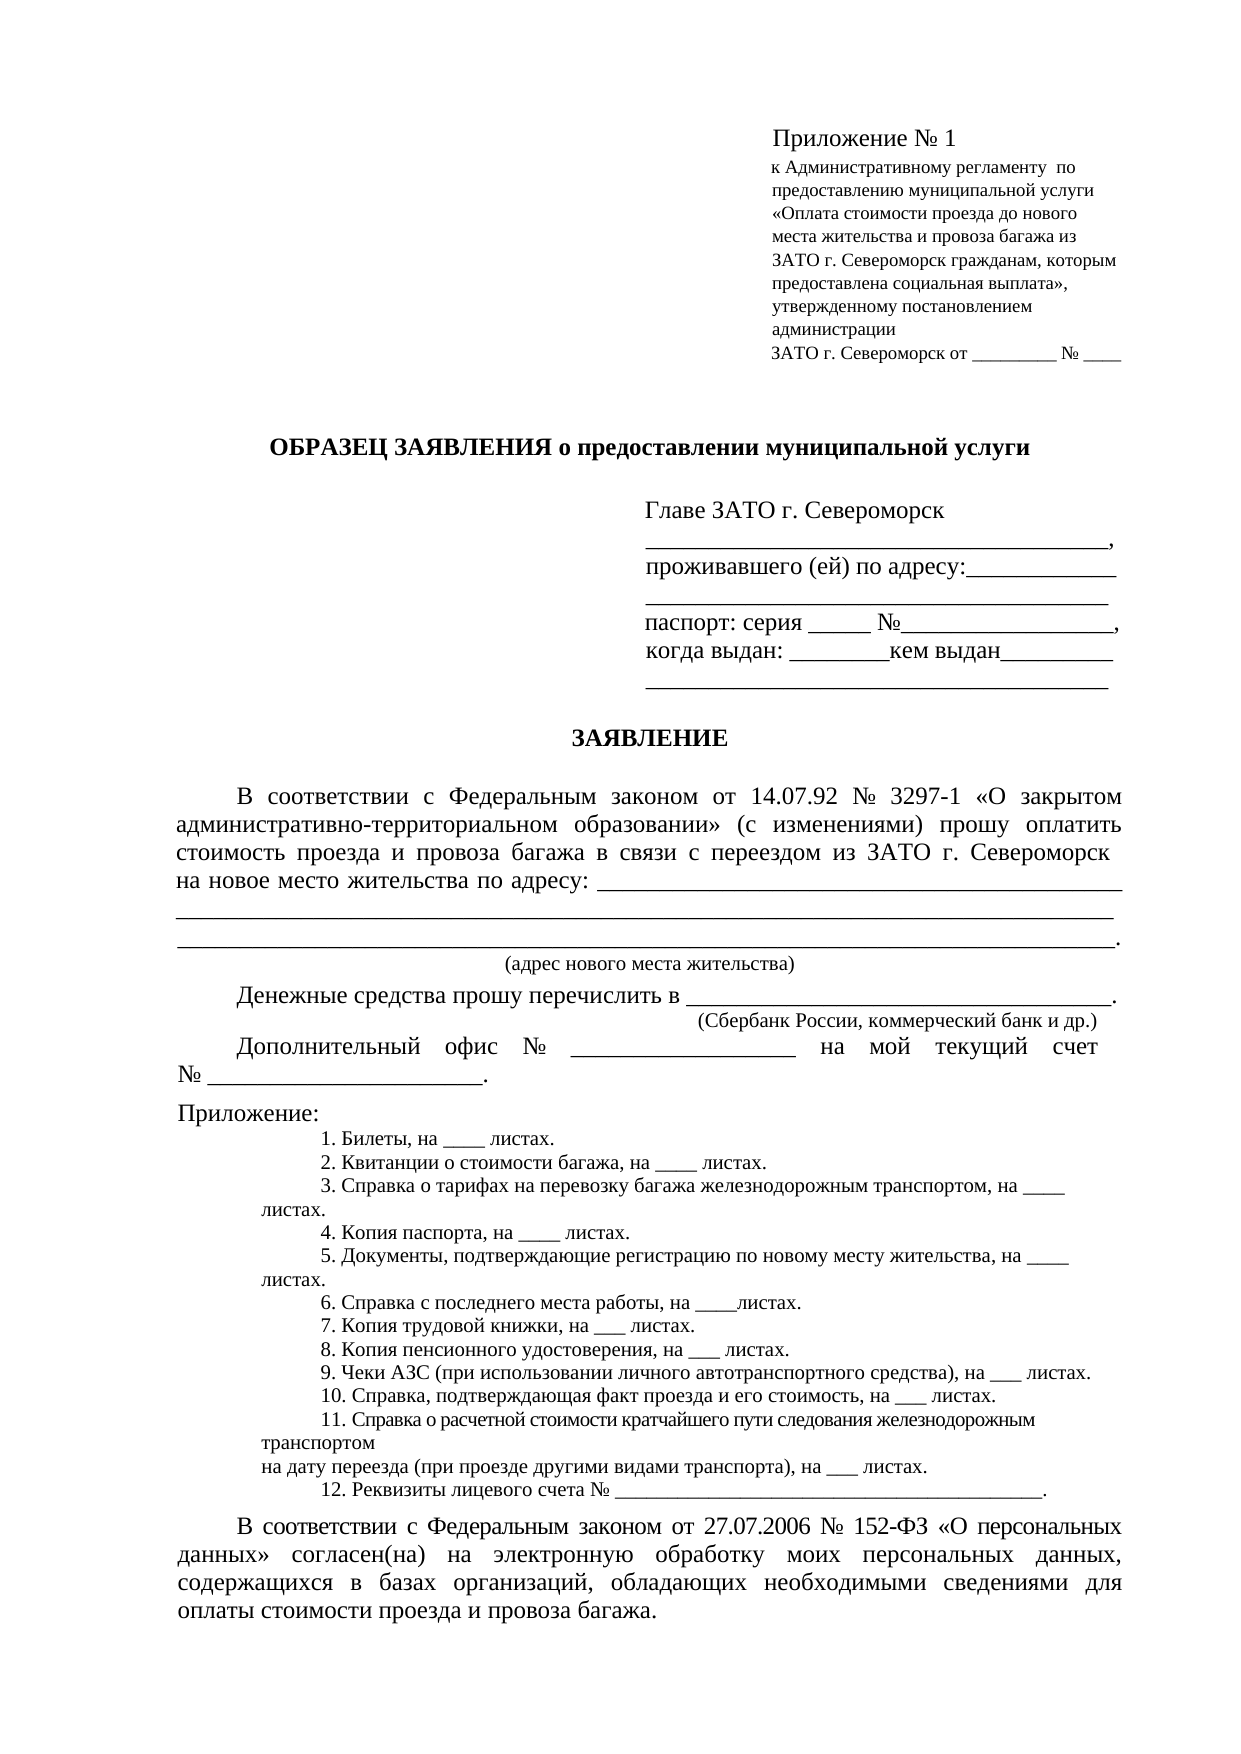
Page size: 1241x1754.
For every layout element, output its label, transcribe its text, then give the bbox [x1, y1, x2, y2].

list Копия паспорта, на ____ листах. [261, 1221, 1123, 1244]
text ЗАТО г. Североморск от _________ № ____ [771, 342, 1122, 363]
list Документы, подтверждающие регистрацию по новому месту жительства, на ____ листах. [261, 1244, 1123, 1291]
text к Административному регламенту по предоставлению муниципальной услуги «Оплата стоимости проезда до нового места жительства и провоза багажа из ЗАТО г. Североморск гражданам, которым предоставлена социальная выплата», утвержденному постановлением администрации [771, 156, 1122, 340]
list Реквизиты лицевого счета № _________________________________________. [261, 1478, 1123, 1501]
list Билеты, на ____ листах. [261, 1127, 1123, 1151]
text (адрес нового места жительства) [177, 952, 1122, 975]
text паспорт: серия _____ №_________________, когда выдан: ________кем выдан_________ _____________________________________ [644, 608, 1121, 692]
text Денежные средства прошу перечислить в __________________________________. [177, 981, 1123, 1009]
text ___________________________________________________________________________. [176, 923, 1123, 951]
text Главе ЗАТО г. Североморск _____________________________________, проживавшего (ей) по адресу:____________ _____________________________________ [644, 496, 1121, 608]
subtitle ОБРАЗЕЦ ЗАЯВЛЕНИЯ о предоставлении муниципальной услуги [177, 432, 1122, 461]
text Приложение № 1 [772, 123, 1122, 151]
list Копия пенсионного удостоверения, на ___ листах. [261, 1337, 1123, 1361]
list Справка о расчетной стоимости кратчайшего пути следования железнодорожным транспортом на дату переезда (при проезде другими видами транспорта), на ___ листах. [261, 1407, 1123, 1478]
text (Сбербанк России, коммерческий банк и др.) [177, 1009, 1123, 1032]
text В соответствии с Федеральным законом от 27.07.2006 № 152-ФЗ «О персональных данных» согласен(на) на электронную обработку моих персональных данных, содержащихся в базах организаций, обладающих необходимыми сведениями для оплаты стоимости проезда и провоза багажа. [177, 1512, 1123, 1624]
text ЗАЯВЛЕНИЕ [177, 724, 1122, 752]
text Приложение: [177, 1099, 1123, 1127]
text Дополнительный офис № __________________ на мой текущий счет № ______________________. [177, 1032, 1123, 1088]
list Справка с последнего места работы, на ____листах. [261, 1291, 1123, 1314]
list Чеки АЗС (при использовании личного автотранспортного средства), на ___ листах. [261, 1361, 1123, 1384]
list Квитанции о стоимости багажа, на ____ листах. [261, 1151, 1123, 1174]
text В соответствии с Федеральным законом от 14.07.92 № 3297-1 «О закрытом административно-территориальном образовании» (с изменениями) прошу оплатить стоимость проезда и провоза багажа в связи с переездом из ЗАТО г. Североморск на новое место жительства по адресу: __________________________________________ ___________________________________________________________________________ [176, 782, 1123, 922]
list Справка о тарифах на перевозку багажа железнодорожным транспортом, на ____ листах. [261, 1174, 1123, 1221]
list Справка, подтверждающая факт проезда и его стоимость, на ___ листах. [261, 1384, 1123, 1407]
list Копия трудовой книжки, на ___ листах. [261, 1314, 1123, 1337]
